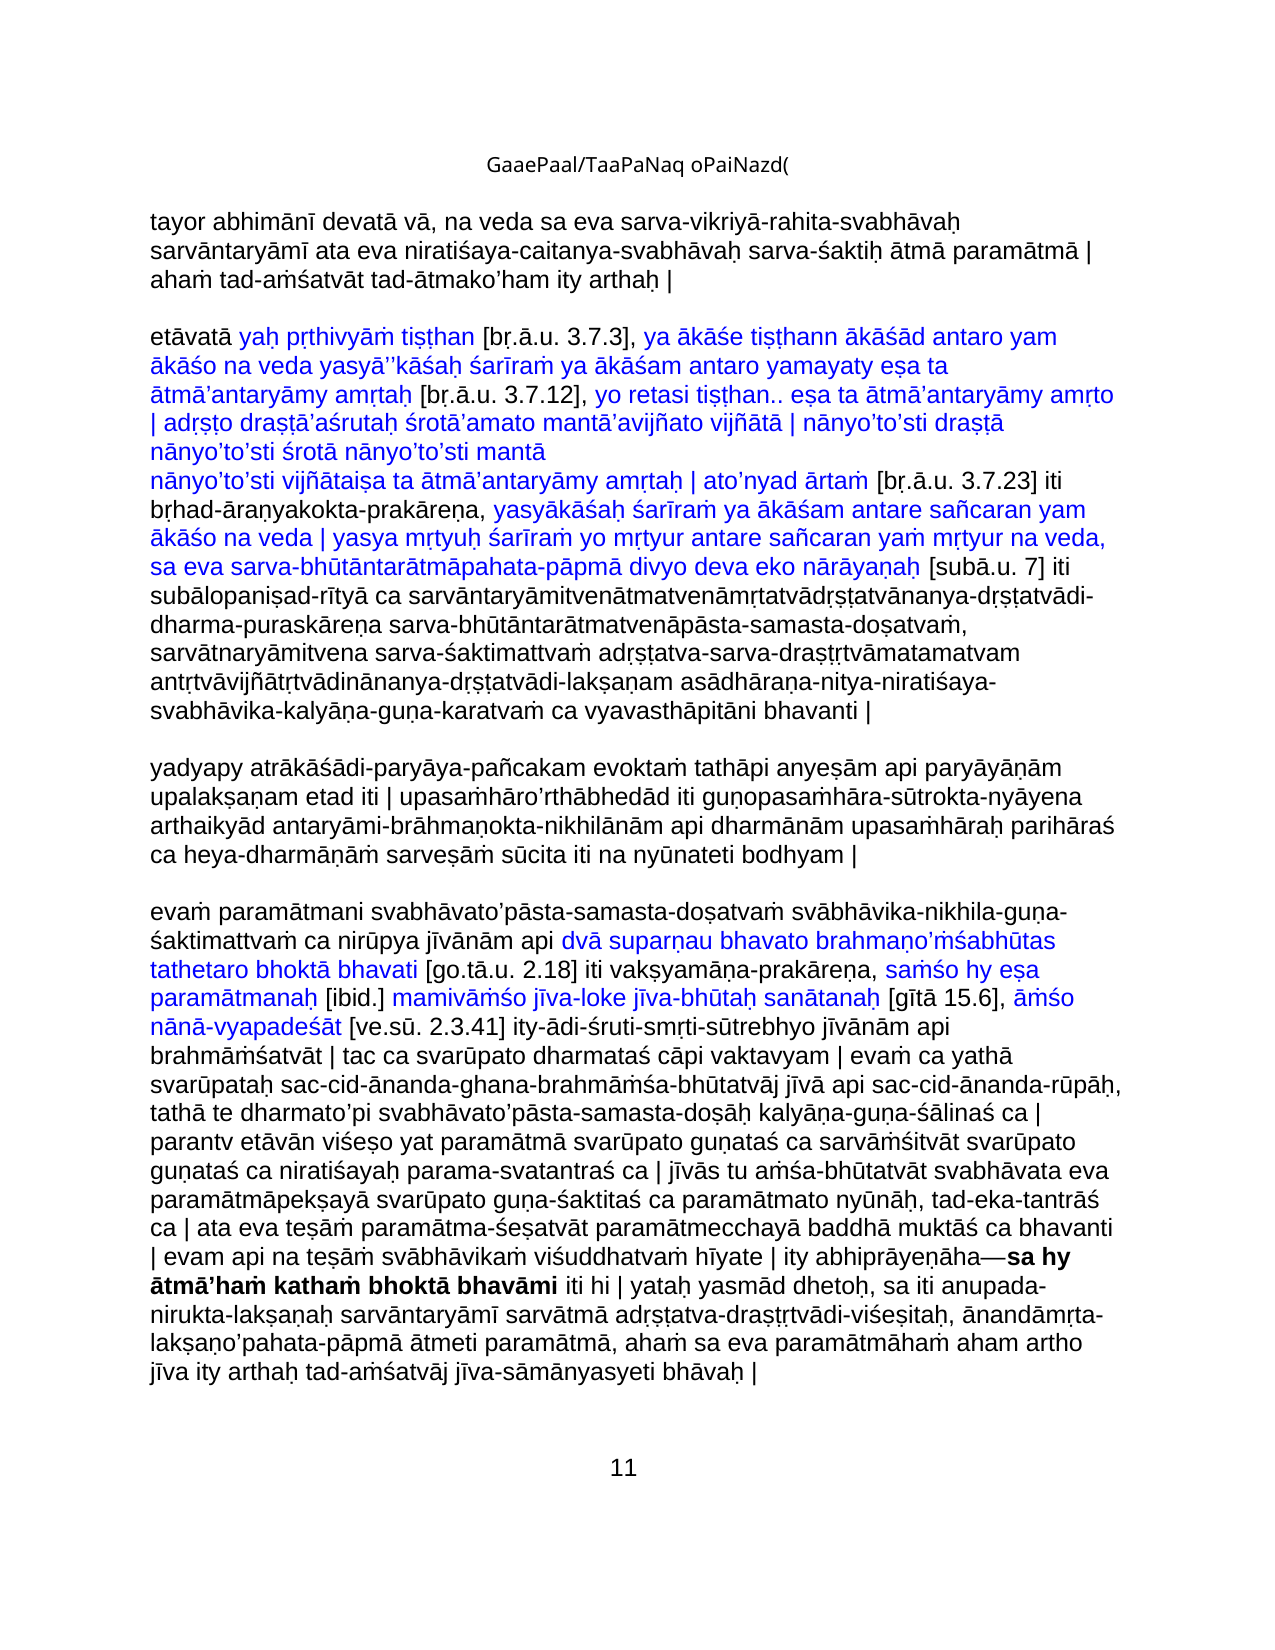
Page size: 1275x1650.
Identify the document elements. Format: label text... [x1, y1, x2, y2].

text evaṁ paramātmani svabhāvato’pāsta-samasta-doṣatvaṁ svābhāvika-nikhila-guṇa-śaktimattvaṁ ca nirūpya jīvānām api dvā suparṇau bhavato brahmaṇo’ṁśabhūtas tathetaro bhoktā bhavati [go.tā.u. 2.18] iti vakṣyamāṇa-prakāreṇa, saṁśo hy eṣa paramātmanaḥ [ibid.] mamivāṁśo jīva-loke jīva-bhūtaḥ sanātanaḥ [gītā 15.6], āṁśo nānā-vyapadeśāt [ve.sū. 2.3.41] ity-ādi-śruti-smṛti-sūtrebhyo jīvānām api brahmāṁśatvāt | tac ca svarūpato dharmataś cāpi vaktavyam | evaṁ ca yathā svarūpataḥ sac-cid-ānanda-ghana-brahmāṁśa-bhūtatvāj jīvā api sac-cid-ānanda-rūpāḥ, tathā te dharmato’pi svabhāvato’pāsta-samasta-doṣāḥ kalyāṇa-guṇa-śālinaś ca | parantv etāvān viśeṣo yat paramātmā svarūpato guṇataś ca sarvāṁśitvāt svarūpato guṇataś ca niratiśayaḥ parama-svatantraś ca | jīvās tu aṁśa-bhūtatvāt svabhāvata eva paramātmāpekṣayā svarūpato guṇa-śaktitaś ca paramātmato nyūnāḥ, tad-eka-tantrāś ca | ata eva teṣāṁ paramātma-śeṣatvāt paramātmecchayā baddhā muktāś ca bhavanti | evam api na teṣāṁ svābhāvikaṁ viśuddhatvaṁ hīyate | ity abhiprāyeṇāha—sa hy ātmā’haṁ kathaṁ bhoktā bhavāmi iti hi | yataḥ yasmād dhetoḥ, sa iti anupada-nirukta-lakṣaṇaḥ sarvāntaryāmī sarvātmā adṛṣṭatva-draṣṭṛtvādi-viśeṣitaḥ, ānandāmṛta-lakṣaṇo’pahata-pāpmā ātmeti paramātmā, ahaṁ sa eva paramātmāhaṁ aham artho jīva ity arthaḥ tad-aṁśatvāj jīva-sāmānyasyeti bhāvaḥ | [150, 897, 1125, 1386]
text yadyapy atrākāśādi-paryāya-pañcakam evoktaṁ tathāpi anyeṣām api paryāyāṇām upalakṣaṇam etad iti | upasaṁhāro’rthābhedād iti guṇopasaṁhāra-sūtrokta-nyāyena arthaikyād antaryāmi-brāhmaṇokta-nikhilānām api dharmānām upasaṁhāraḥ parihāraś ca heya-dharmāṇāṁ sarveṣāṁ sūcita iti na nyūnateti bodhyam | [150, 753, 1125, 868]
text etāvatā yaḥ pṛthivyāṁ tiṣṭhan [bṛ.ā.u. 3.7.3], ya ākāśe tiṣṭhann ākāśād antaro yam ākāśo na veda yasyā’’kāśaḥ śarīraṁ ya ākāśam antaro yamayaty eṣa ta ātmā’antaryāmy amṛtaḥ [bṛ.ā.u. 3.7.12], yo retasi tiṣṭhan.. eṣa ta ātmā’antaryāmy amṛto | adṛṣṭo draṣṭā’aśrutaḥ śrotā’amato mantā’avijñato vijñātā | nānyo’to’sti draṣṭā nānyo’to’sti śrotā nānyo’to’sti mantā [150, 322, 1125, 466]
text nānyo’to’sti vijñātaiṣa ta ātmā’antaryāmy amṛtaḥ | ato’nyad ārtaṁ [bṛ.ā.u. 3.7.23] iti bṛhad-āraṇyakokta-prakāreṇa, yasyākāśaḥ śarīraṁ ya ākāśam antare sañcaran yam ākāśo na veda | yasya mṛtyuḥ śarīraṁ yo mṛtyur antare sañcaran yaṁ mṛtyur na veda, sa eva sarva-bhūtāntarātmāpahata-pāpmā divyo deva eko nārāyaṇaḥ [subā.u. 7] iti subālopaniṣad-rītyā ca sarvāntaryāmitvenātmatvenāmṛtatvādṛṣṭatvānanya-dṛṣṭatvādi-dharma-puraskāreṇa sarva-bhūtāntarātmatvenāpāsta-samasta-doṣatvaṁ, sarvātnaryāmitvena sarva-śaktimattvaṁ adṛṣṭatva-sarva-draṣṭṛtvāmatamatvam antṛtvāvijñātṛtvādinānanya-dṛṣṭatvādi-lakṣaṇam asādhāraṇa-nitya-niratiśaya-svabhāvika-kalyāṇa-guṇa-karatvaṁ ca vyavasthāpitāni bhavanti | [150, 466, 1125, 725]
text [150, 207, 1125, 293]
